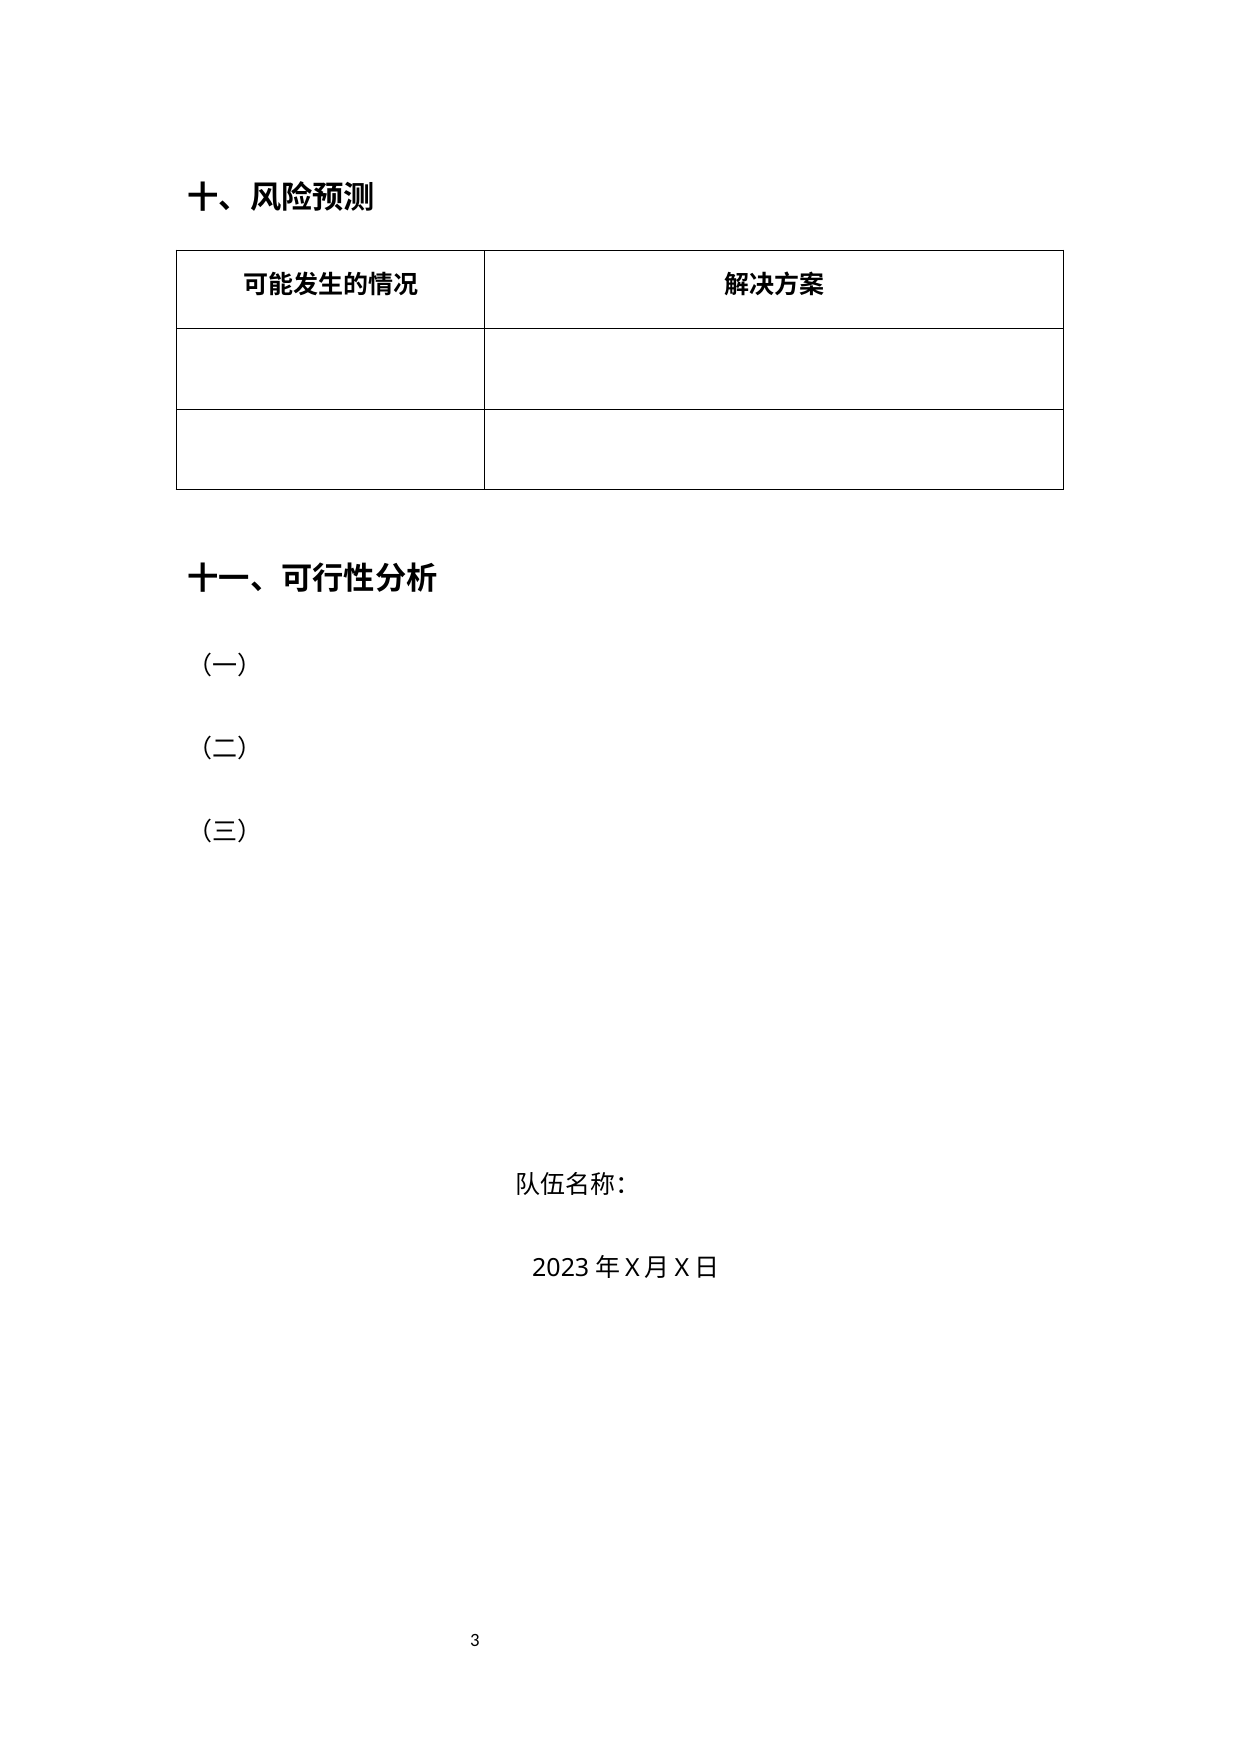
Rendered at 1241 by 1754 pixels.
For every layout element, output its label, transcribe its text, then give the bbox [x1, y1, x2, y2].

table_cell [485, 329, 1063, 408]
text 2023年X月X日 [187, 1233, 1053, 1298]
text 十、风险预测 [187, 162, 1053, 227]
table_header 解决方案 [485, 251, 1063, 328]
table_header 可能发生的情况 [177, 251, 484, 328]
text （二） [187, 714, 1053, 779]
text 队伍名称： [187, 1150, 1053, 1215]
table_cell [485, 410, 1063, 489]
text （一） [187, 631, 1053, 696]
text 十一、可行性分析 [187, 543, 1053, 608]
text （三） [187, 797, 1053, 862]
table_cell [177, 329, 484, 408]
table_cell [177, 410, 484, 489]
